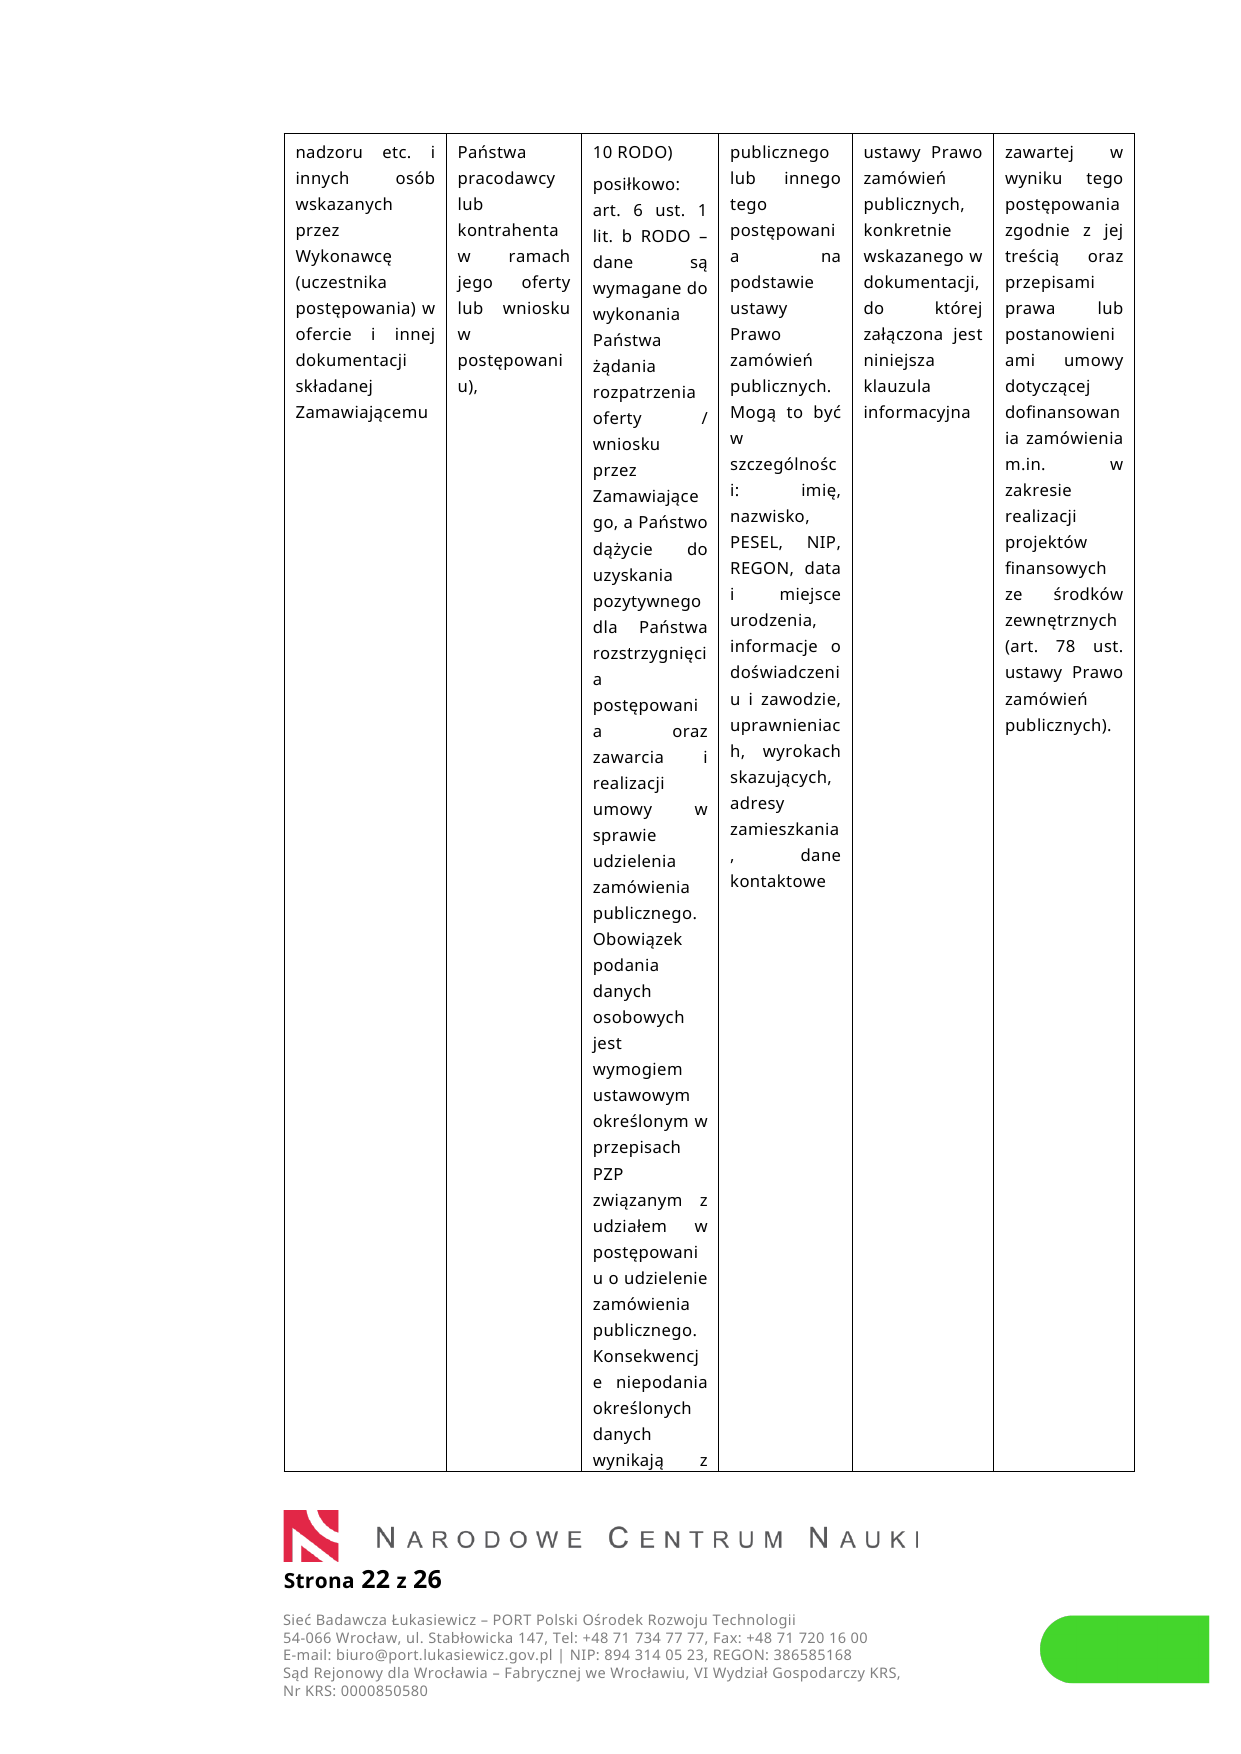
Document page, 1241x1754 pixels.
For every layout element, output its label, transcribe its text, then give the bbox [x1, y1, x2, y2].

picture [1036, 1611, 1239, 1752]
picture [283, 1510, 918, 1562]
